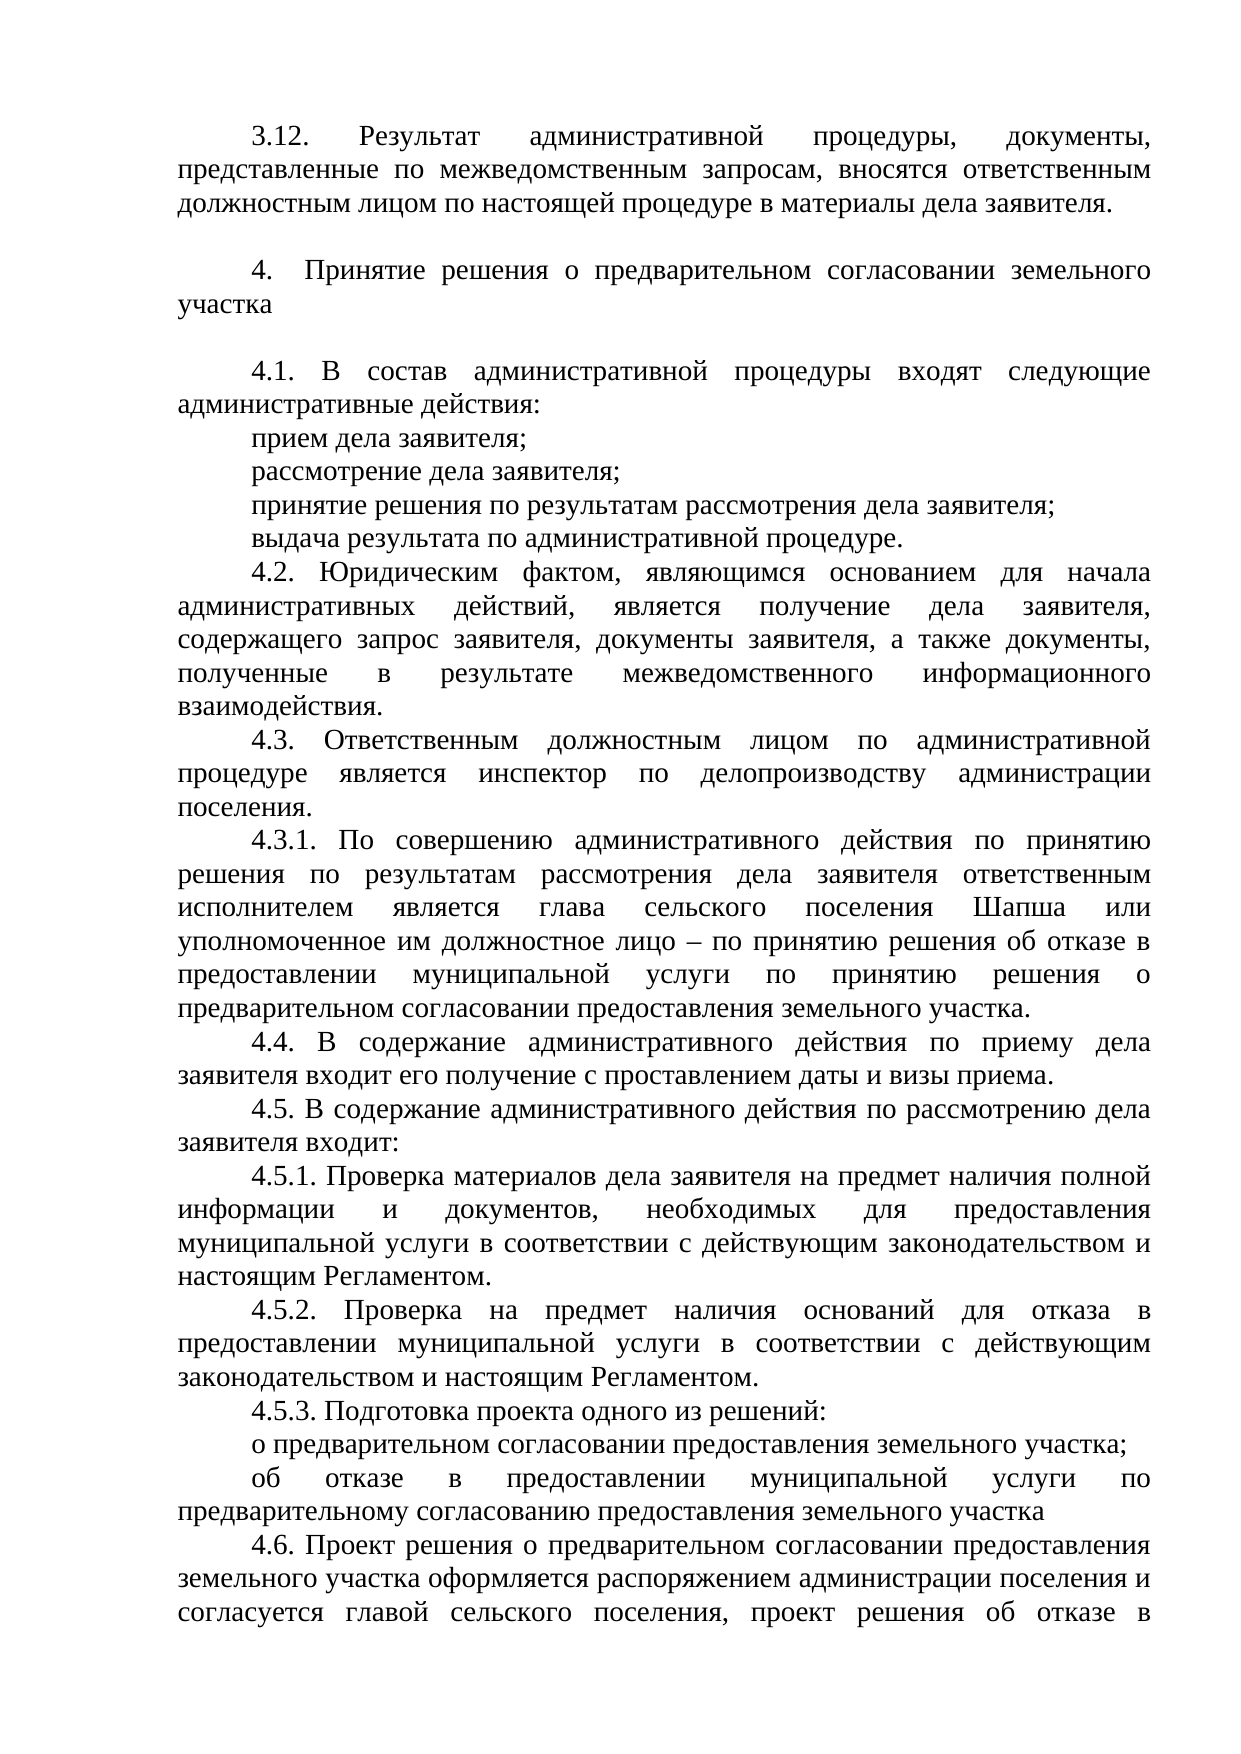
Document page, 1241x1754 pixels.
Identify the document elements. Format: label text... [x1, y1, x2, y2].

text 3.12. Результат административной процедуры, документы, представленные по межведомственным запросам, вносятся ответственным должностным лицом по настоящей процедуре в материалы дела заявителя. [177, 118, 1152, 219]
text о предварительном согласовании предоставления земельного участка; [177, 1426, 1152, 1460]
text 4. Принятие решения о предварительном согласовании земельного участка [177, 252, 1152, 319]
text 4.2. Юридическим фактом, являющимся основанием для начала административных действий, является получение дела заявителя, содержащего запрос заявителя, документы заявителя, а также документы, полученные в результате межведомственного информационного взаимодействия. [177, 554, 1152, 722]
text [177, 1527, 1152, 1627]
text прием дела заявителя; [177, 420, 1152, 453]
text выдача результата по административной процедуре. [177, 521, 1152, 554]
text 4.5.3. Подготовка проекта одного из решений: [177, 1393, 1152, 1426]
text рассмотрение дела заявителя; [177, 453, 1152, 487]
text об отказе в предоставлении муниципальной услуги по предварительному согласованию предоставления земельного участка [177, 1460, 1152, 1527]
text 4.5.1. Проверка материалов дела заявителя на предмет наличия полной информации и документов, необходимых для предоставления муниципальной услуги в соответствии с действующим законодательством и настоящим Регламентом. [177, 1158, 1152, 1292]
text 4.1. В состав административной процедуры входят следующие административные действия: [177, 353, 1152, 420]
text 4.5.2. Проверка на предмет наличия оснований для отказа в предоставлении муниципальной услуги в соответствии с действующим законодательством и настоящим Регламентом. [177, 1292, 1152, 1393]
text 4.5. В содержание административного действия по рассмотрению дела заявителя входит: [177, 1091, 1152, 1158]
text 4.3. Ответственным должностным лицом по административной процедуре является инспектор по делопроизводству администрации поселения. [177, 722, 1152, 822]
text 4.3.1. По совершению административного действия по принятию решения по результатам рассмотрения дела заявителя ответственным исполнителем является глава сельского поселения Шапша или уполномоченное им должностное лицо – по принятию решения об отказе в предоставлении муниципальной услуги по принятию решения о предварительном согласовании предоставления земельного участка. [177, 822, 1152, 1024]
text 4.4. В содержание административного действия по приему дела заявителя входит его получение с проставлением даты и визы приема. [177, 1024, 1152, 1091]
text принятие решения по результатам рассмотрения дела заявителя; [177, 487, 1152, 521]
